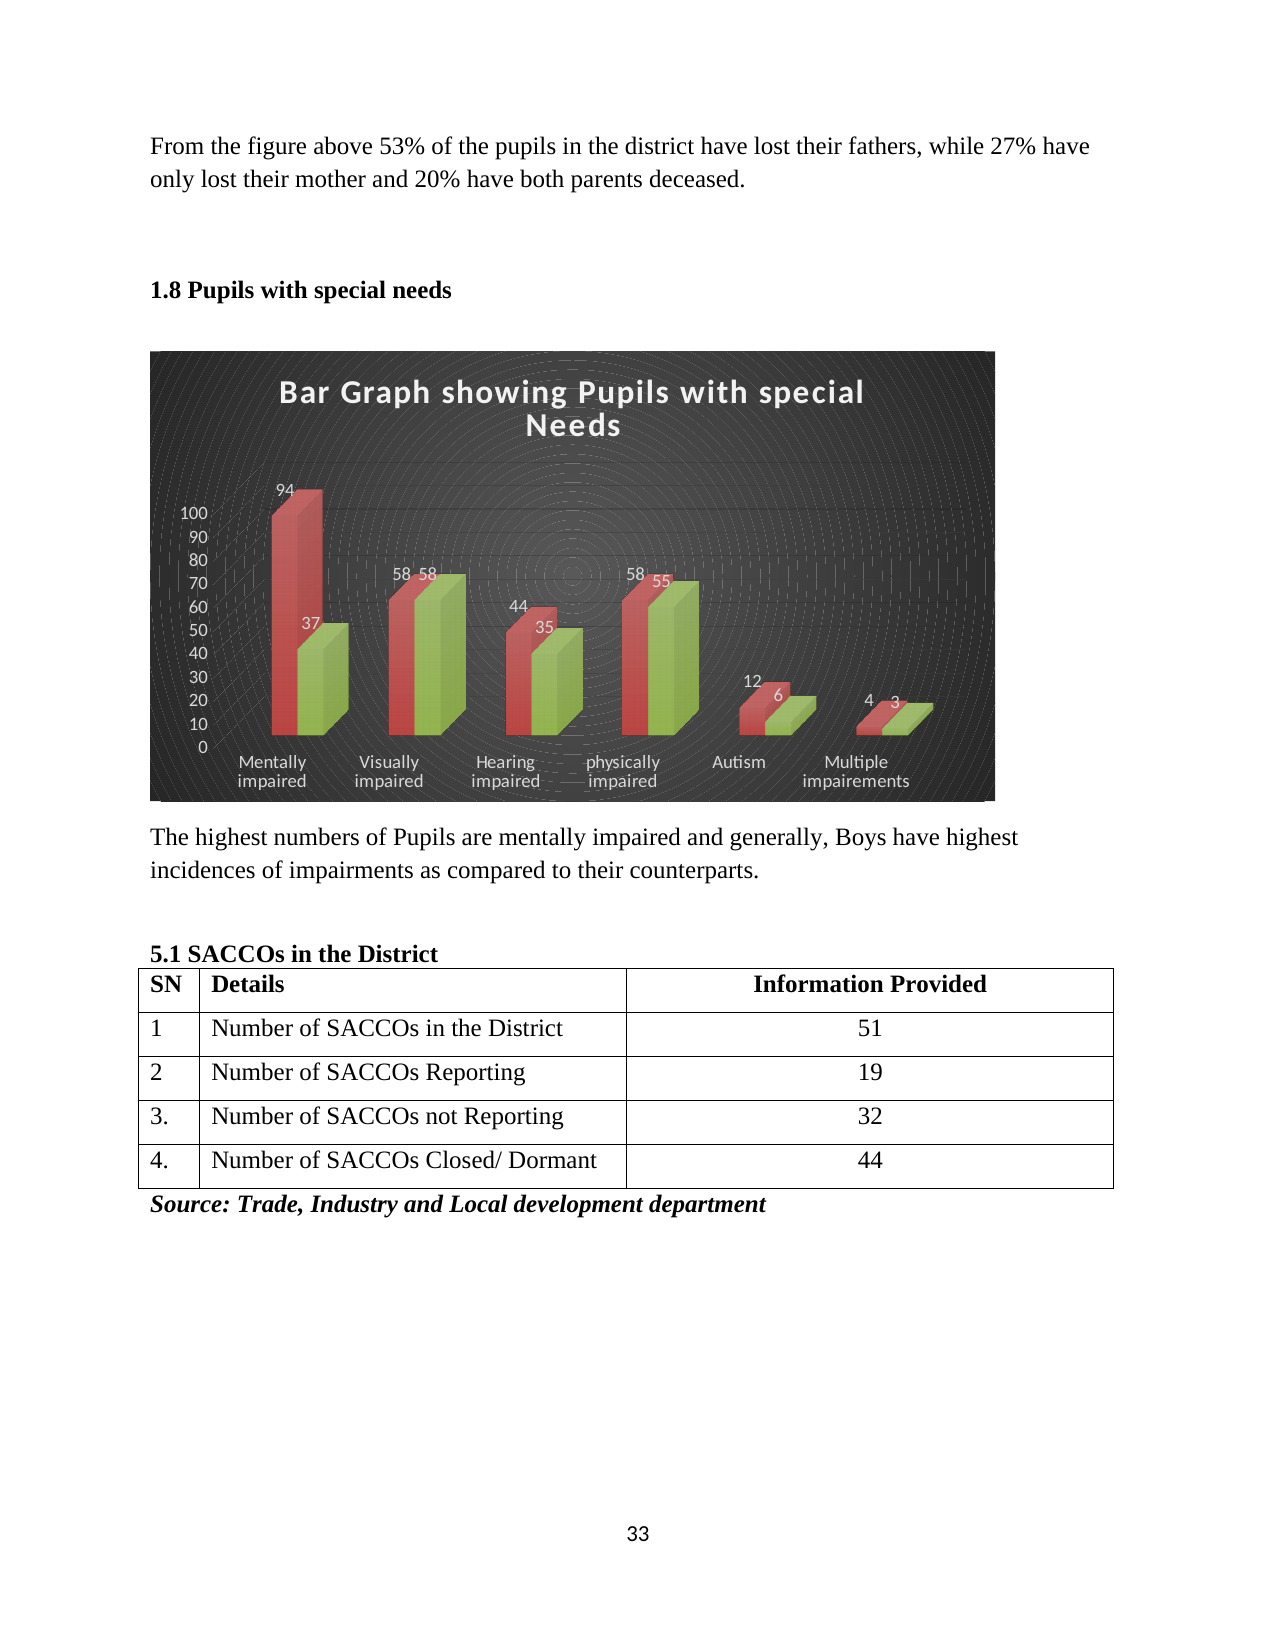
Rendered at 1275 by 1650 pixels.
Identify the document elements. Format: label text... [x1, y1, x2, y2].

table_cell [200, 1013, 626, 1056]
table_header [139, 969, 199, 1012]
subtitle 5.1 SACCOs in the District [150, 939, 1125, 968]
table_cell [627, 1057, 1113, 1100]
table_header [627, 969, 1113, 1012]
subtitle 1.8 Pupils with special needs [150, 276, 1125, 304]
text From the figure above 53% of the pupils in the district have lost their fathers, while 27% have only lost their mother and 20% have both parents deceased. [150, 131, 1125, 193]
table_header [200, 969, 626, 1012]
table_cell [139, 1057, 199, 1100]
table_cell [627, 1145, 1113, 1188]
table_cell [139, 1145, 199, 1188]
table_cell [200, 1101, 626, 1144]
text The highest numbers of Pupils are mentally impaired and generally, Boys have highest incidences of impairments as compared to their counterparts. [150, 822, 1125, 884]
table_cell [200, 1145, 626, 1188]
text Source: Trade, Industry and Local development department [150, 1189, 1125, 1218]
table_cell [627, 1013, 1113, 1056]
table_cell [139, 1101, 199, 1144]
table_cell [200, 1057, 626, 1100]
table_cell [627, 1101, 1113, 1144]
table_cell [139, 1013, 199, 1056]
